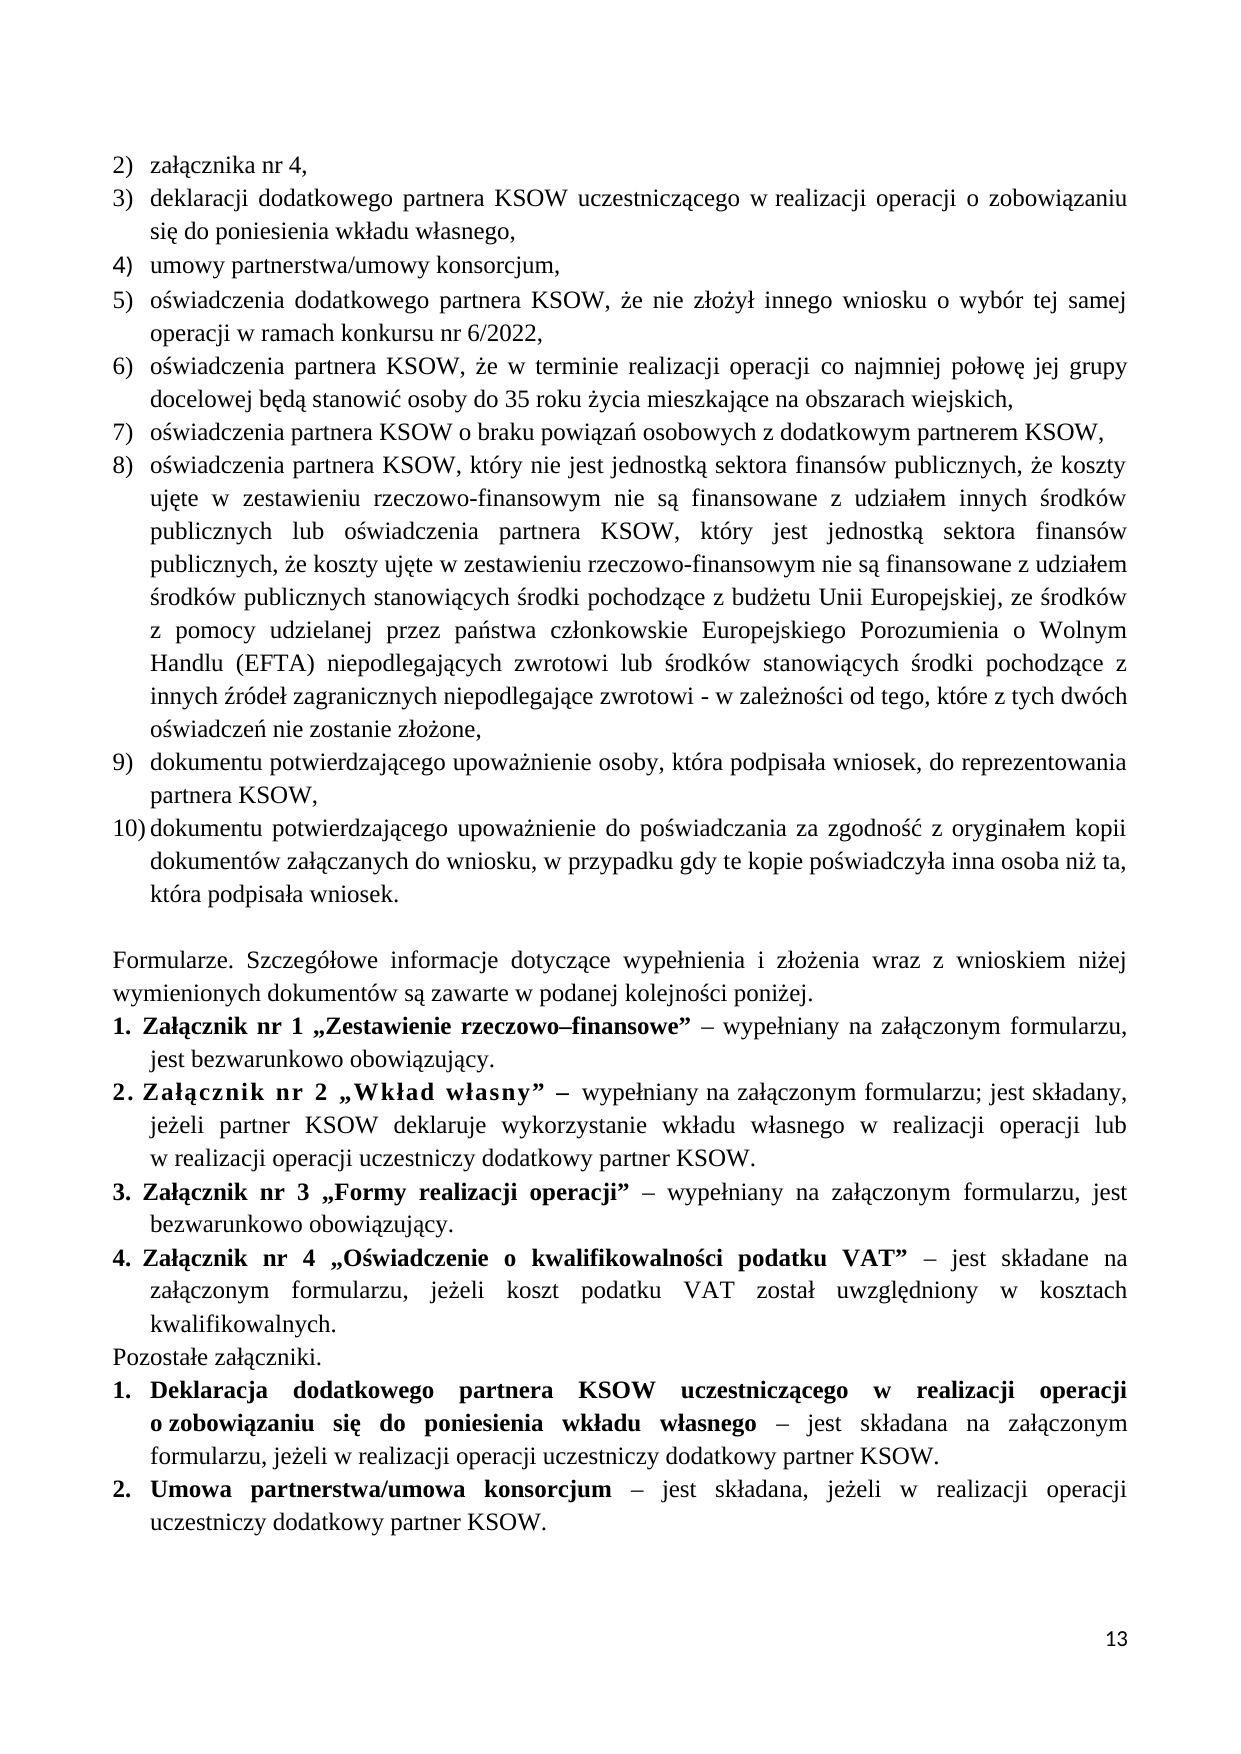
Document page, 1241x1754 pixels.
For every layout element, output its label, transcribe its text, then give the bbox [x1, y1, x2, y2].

list Deklaracja dodatkowego partnera KSOW uczestniczącego w realizacji operacji o zobowiązaniu się do poniesienia wkładu własnego – jest składana na załączonym formularzu, jeżeli w realizacji operacji uczestniczy dodatkowy partner KSOW. [112, 1375, 1128, 1469]
list Załącznik nr 1 „Zestawienie rzeczowo–finansowe” – wypełniany na załączonym formularzu, jest bezwarunkowo obowiązujący. [112, 1011, 1128, 1073]
list Załącznik nr 4 „Oświadczenie o kwalifikowalności podatku VAT” – jest składane na załączonym formularzu, jeżeli koszt podatku VAT został uwzględniony w kosztach kwalifikowalnych. [112, 1243, 1128, 1337]
list deklaracji dodatkowego partnera KSOW uczestniczącego w realizacji operacji o zobowiązaniu się do poniesienia wkładu własnego, [112, 183, 1128, 245]
list załącznika nr 4, [112, 150, 1128, 179]
list oświadczenia partnera KSOW, który nie jest jednostką sektora finansów publicznych, że koszty ujęte w zestawieniu rzeczowo-finansowym nie są finansowane z udziałem innych środków publicznych lub oświadczenia partnera KSOW, który jest jednostką sektora finansów publicznych, że koszty ujęte w zestawieniu rzeczowo-finansowym nie są finansowane z udziałem środków publicznych stanowiących środki pochodzące z budżetu Unii Europejskiej, ze środków z pomocy udzielanej przez państwa członkowskie Europejskiego Porozumienia o Wolnym Handlu (EFTA) niepodlegających zwrotowi lub środków stanowiących środki pochodzące z innych źródeł zagranicznych niepodlegające zwrotowi - w zależności od tego, które z tych dwóch oświadczeń nie zostanie złożone, [112, 450, 1128, 743]
list Pozostałe załączniki. [112, 1342, 1128, 1370]
list Załącznik nr 3 „Formy realizacji operacji” – wypełniany na załączonym formularzu, jest bezwarunkowo obowiązujący. [112, 1177, 1128, 1238]
list oświadczenia dodatkowego partnera KSOW, że nie złożył innego wniosku o wybór tej samej operacji w ramach konkursu nr 6/2022, [112, 285, 1128, 347]
list Umowa partnerstwa/umowa konsorcjum – jest składana, jeżeli w realizacji operacji uczestniczy dodatkowy partner KSOW. [112, 1474, 1128, 1536]
list Załącznik nr 2 „Wkład własny” – wypełniany na załączonym formularzu; jest składany, jeżeli partner KSOW deklaruje wykorzystanie wkładu własnego w realizacji operacji lub w realizacji operacji uczestniczy dodatkowy partner KSOW. [112, 1077, 1128, 1172]
list umowy partnerstwa/umowy konsorcjum, [112, 249, 1128, 280]
list dokumentu potwierdzającego upoważnienie osoby, która podpisała wniosek, do reprezentowania partnera KSOW, [112, 747, 1128, 809]
list oświadczenia partnera KSOW o braku powiązań osobowych z dodatkowym partnerem KSOW, [112, 417, 1128, 446]
list oświadczenia partnera KSOW, że w terminie realizacji operacji co najmniej połowę jej grupy docelowej będą stanowić osoby do 35 roku życia mieszkające na obszarach wiejskich, [112, 351, 1128, 413]
list Formularze. Szczegółowe informacje dotyczące wypełnienia i złożenia wraz z wnioskiem niżej wymienionych dokumentów są zawarte w podanej kolejności poniżej. [112, 945, 1128, 1007]
list dokumentu potwierdzającego upoważnienie do poświadczania za zgodność z oryginałem kopii dokumentów załączanych do wniosku, w przypadku gdy te kopie poświadczyła inna osoba niż ta, która podpisała wniosek. [112, 813, 1128, 908]
